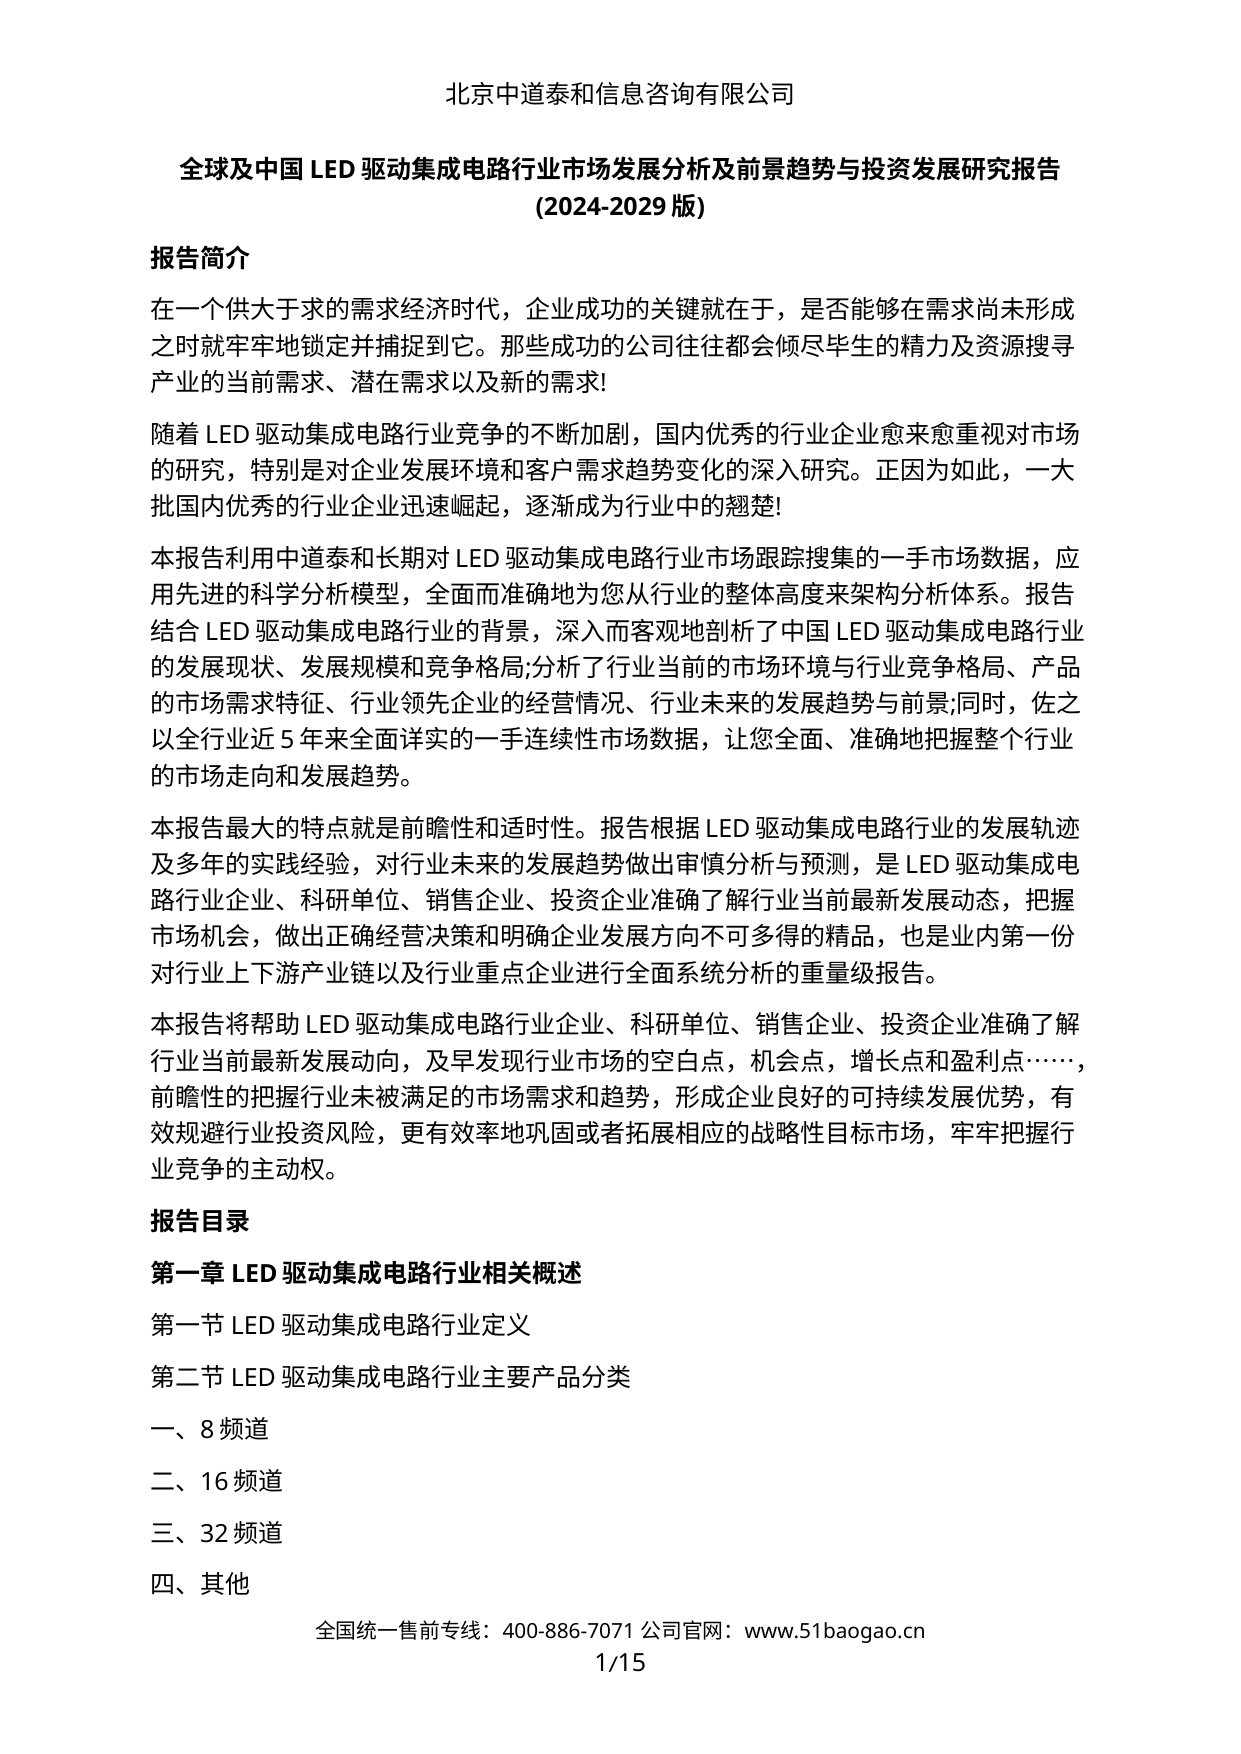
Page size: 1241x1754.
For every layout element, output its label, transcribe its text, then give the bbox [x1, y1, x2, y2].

text 全球及中国LED驱动集成电路行业市场发展分析及前景趋势与投资发展研究报告(2024-2029版) [150, 150, 1090, 222]
text 一、8频道 [150, 1409, 1090, 1446]
text 在一个供大于求的需求经济时代，企业成功的关键就在于，是否能够在需求尚未形成之时就牢牢地锁定并捕捉到它。那些成功的公司往往都会倾尽毕生的精力及资源搜寻产业的当前需求、潜在需求以及新的需求! [150, 290, 1090, 399]
text 第一节 LED驱动集成电路行业定义 [150, 1306, 1090, 1342]
text 二、16频道 [150, 1461, 1090, 1497]
text 报告简介 [150, 238, 1090, 274]
text 随着LED驱动集成电路行业竞争的不断加剧，国内优秀的行业企业愈来愈重视对市场的研究，特别是对企业发展环境和客户需求趋势变化的深入研究。正因为如此，一大批国内优秀的行业企业迅速崛起，逐渐成为行业中的翘楚! [150, 414, 1090, 523]
text 本报告最大的特点就是前瞻性和适时性。报告根据LED驱动集成电路行业的发展轨迹及多年的实践经验，对行业未来的发展趋势做出审慎分析与预测，是LED驱动集成电路行业企业、科研单位、销售企业、投资企业准确了解行业当前最新发展动态，把握市场机会，做出正确经营决策和明确企业发展方向不可多得的精品，也是业内第一份对行业上下游产业链以及行业重点企业进行全面系统分析的重量级报告。 [150, 808, 1090, 989]
text 四、其他 [150, 1565, 1090, 1601]
text 本报告利用中道泰和长期对LED驱动集成电路行业市场跟踪搜集的一手市场数据，应用先进的科学分析模型，全面而准确地为您从行业的整体高度来架构分析体系。报告结合LED驱动集成电路行业的背景，深入而客观地剖析了中国LED驱动集成电路行业的发展现状、发展规模和竞争格局;分析了行业当前的市场环境与行业竞争格局、产品的市场需求特征、行业领先企业的经营情况、行业未来的发展趋势与前景;同时，佐之以全行业近5年来全面详实的一手连续性市场数据，让您全面、准确地把握整个行业的市场走向和发展趋势。 [150, 539, 1090, 792]
text 第二节 LED驱动集成电路行业主要产品分类 [150, 1357, 1090, 1394]
text 报告目录 [150, 1202, 1090, 1238]
text 本报告将帮助LED驱动集成电路行业企业、科研单位、销售企业、投资企业准确了解行业当前最新发展动向，及早发现行业市场的空白点，机会点，增长点和盈利点……，前瞻性的把握行业未被满足的市场需求和趋势，形成企业良好的可持续发展优势，有效规避行业投资风险，更有效率地巩固或者拓展相应的战略性目标市场，牢牢把握行业竞争的主动权。 [150, 1005, 1090, 1186]
text 三、32频道 [150, 1513, 1090, 1549]
text 第一章 LED驱动集成电路行业相关概述 [150, 1254, 1090, 1290]
